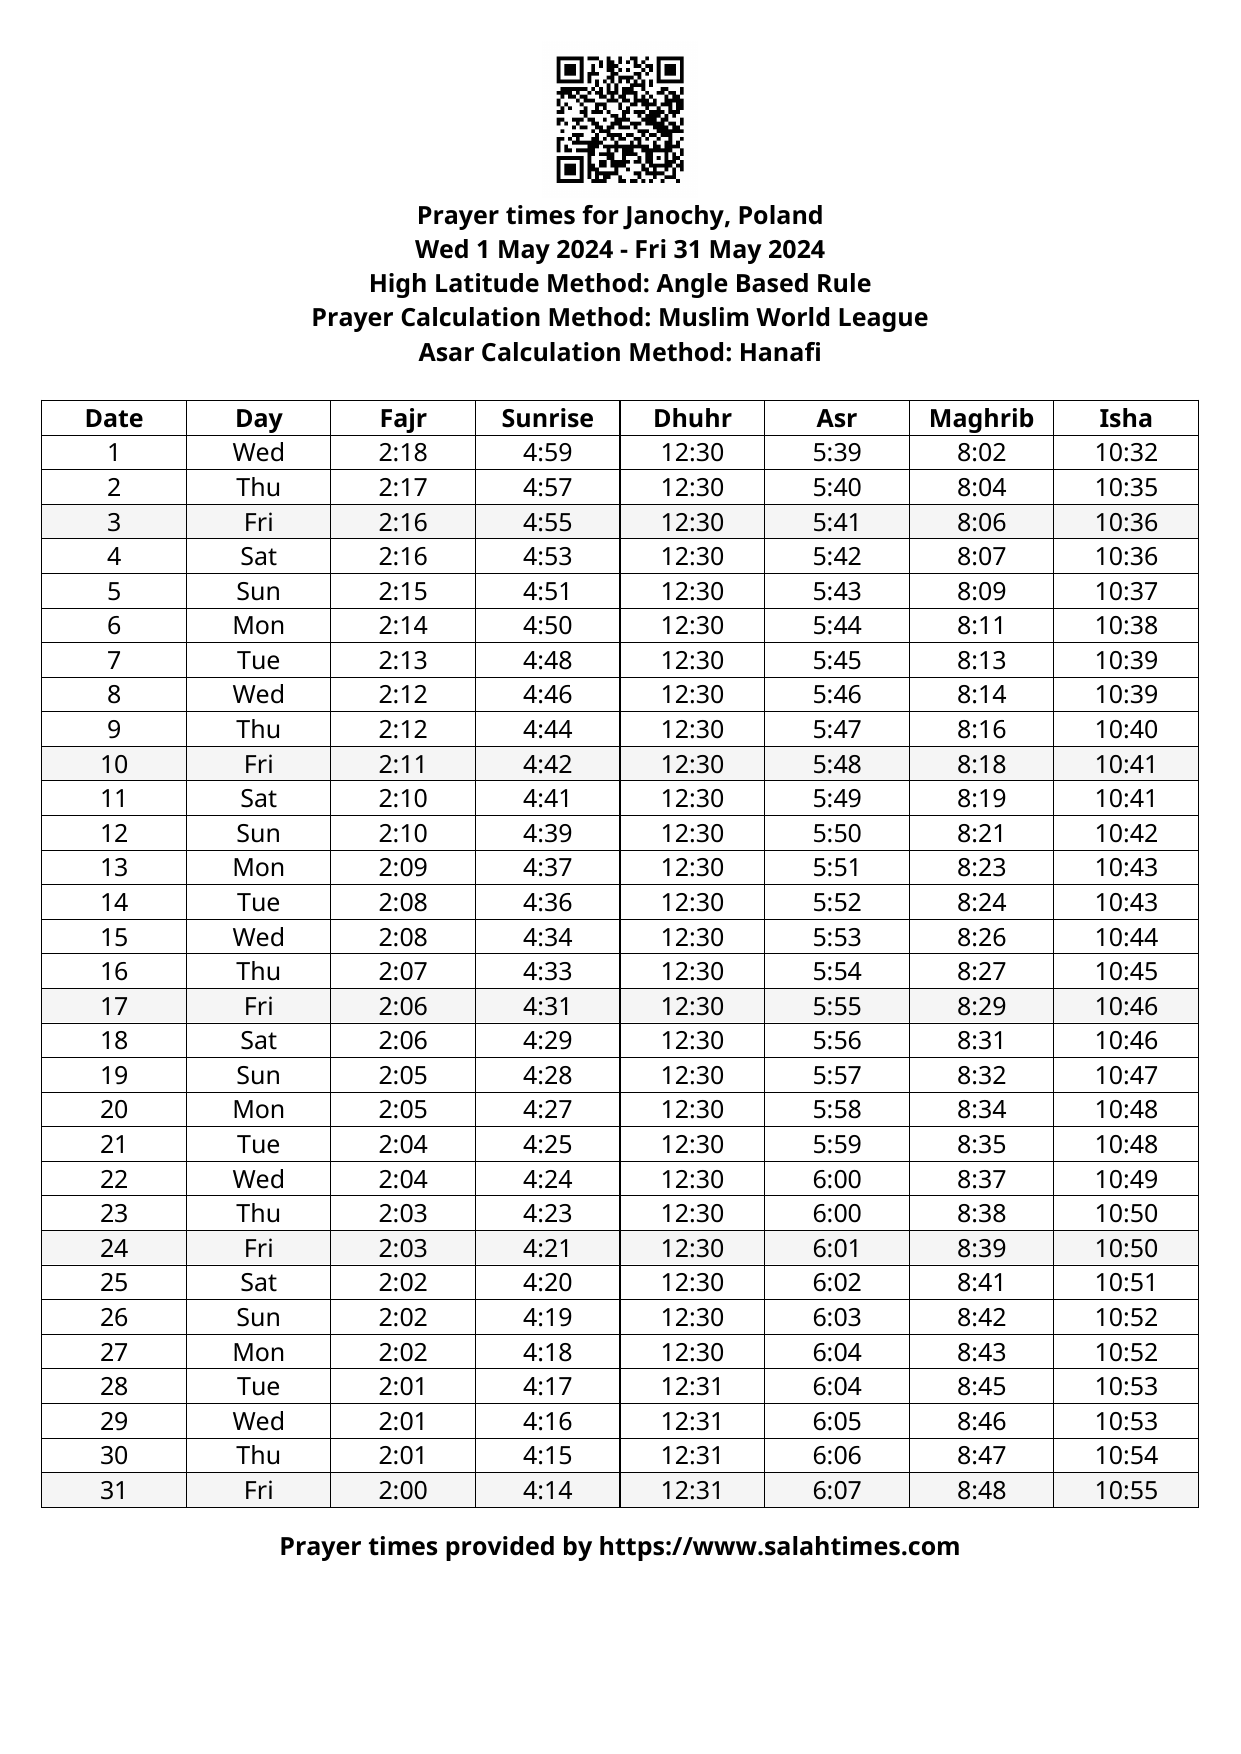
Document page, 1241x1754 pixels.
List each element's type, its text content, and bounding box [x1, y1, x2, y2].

table_cell Tue [187, 885, 330, 919]
table_cell 5:40 [765, 470, 909, 504]
table_cell 5:45 [765, 643, 909, 677]
table_cell 5:56 [765, 1024, 909, 1057]
table_cell 15 [42, 920, 186, 953]
table_cell 8:07 [910, 539, 1053, 573]
table_cell 12:30 [621, 747, 764, 780]
table_cell 4:16 [476, 1404, 619, 1437]
table_cell 6:03 [765, 1300, 909, 1334]
table_cell 5:48 [765, 747, 909, 780]
table_cell 10:51 [1054, 1266, 1198, 1299]
table_header Dhuhr [621, 401, 764, 434]
table_cell 8:24 [910, 885, 1053, 919]
table_cell 5:47 [765, 712, 909, 746]
table_cell 8:48 [910, 1473, 1053, 1507]
table_cell 8:37 [910, 1162, 1053, 1195]
table_cell 5:50 [765, 816, 909, 849]
table_cell 2:16 [331, 505, 475, 538]
table_cell 10:42 [1054, 816, 1198, 849]
table_cell 8:21 [910, 816, 1053, 849]
table_cell 4:21 [476, 1231, 619, 1264]
table_cell 1 [42, 436, 186, 469]
table_cell 20 [42, 1093, 186, 1126]
table_cell Fri [187, 1231, 330, 1264]
table_cell 4:55 [476, 505, 619, 538]
table_cell 5:52 [765, 885, 909, 919]
table_cell 8:34 [910, 1093, 1053, 1126]
table_cell 2:05 [331, 1093, 475, 1126]
table_cell Tue [187, 1127, 330, 1161]
table_cell 8:13 [910, 643, 1053, 677]
table_cell 2:17 [331, 470, 475, 504]
table_cell 12:30 [621, 1231, 764, 1264]
table_cell Wed [187, 1162, 330, 1195]
table_cell 12:30 [621, 574, 764, 607]
table_cell 12:30 [621, 1266, 764, 1299]
table_cell 10:45 [1054, 954, 1198, 988]
text Prayer times provided by https://www.salahtimes.com [42, 1528, 1198, 1563]
table_cell 2:12 [331, 712, 475, 746]
table_header Asr [765, 401, 909, 434]
table_header Isha [1054, 401, 1198, 434]
table_cell 5:43 [765, 574, 909, 607]
table_cell 10:37 [1054, 574, 1198, 607]
table_cell 10:50 [1054, 1196, 1198, 1230]
table_cell 10:48 [1054, 1127, 1198, 1161]
table_cell 2:12 [331, 678, 475, 711]
table_cell Thu [187, 1196, 330, 1230]
table_cell 10:46 [1054, 1024, 1198, 1057]
table_cell 6:01 [765, 1231, 909, 1264]
table_cell 8:35 [910, 1127, 1053, 1161]
table_cell Thu [187, 470, 330, 504]
table_cell 28 [42, 1369, 186, 1403]
table_cell 4:44 [476, 712, 619, 746]
table_header Maghrib [910, 401, 1053, 434]
table_cell 12:31 [621, 1439, 764, 1472]
table_header Sunrise [476, 401, 619, 434]
table_cell 12:30 [621, 539, 764, 573]
table_cell 10:41 [1054, 781, 1198, 815]
table_cell 2:03 [331, 1196, 475, 1230]
table_cell 26 [42, 1300, 186, 1334]
table_cell 4:41 [476, 781, 619, 815]
table_cell Thu [187, 954, 330, 988]
table_cell 5:59 [765, 1127, 909, 1161]
table_cell 12:30 [621, 989, 764, 1022]
table_cell 10:43 [1054, 851, 1198, 884]
table_cell 10:46 [1054, 989, 1198, 1022]
table_cell 10:43 [1054, 885, 1198, 919]
table_cell Thu [187, 712, 330, 746]
table_cell 12:30 [621, 609, 764, 642]
table_header Day [187, 401, 330, 434]
table_cell 2:08 [331, 920, 475, 953]
table_cell 3 [42, 505, 186, 538]
table_cell 13 [42, 851, 186, 884]
table_cell 2 [42, 470, 186, 504]
table_cell 5:55 [765, 989, 909, 1022]
table_cell Sat [187, 781, 330, 815]
table_cell 10:55 [1054, 1473, 1198, 1507]
table_cell 8:27 [910, 954, 1053, 988]
table_cell 8:32 [910, 1058, 1053, 1092]
table_cell 2:15 [331, 574, 475, 607]
table_cell 2:18 [331, 436, 475, 469]
table_cell 8:19 [910, 781, 1053, 815]
table_cell 10:54 [1054, 1439, 1198, 1472]
table_cell 8:06 [910, 505, 1053, 538]
table_cell 12:30 [621, 1058, 764, 1092]
table_cell 12:30 [621, 1335, 764, 1368]
table_cell 22 [42, 1162, 186, 1195]
table_cell Fri [187, 505, 330, 538]
table_cell Wed [187, 1404, 330, 1437]
table_cell 10:36 [1054, 539, 1198, 573]
table_cell 25 [42, 1266, 186, 1299]
table_cell 12:30 [621, 470, 764, 504]
table_cell 6:06 [765, 1439, 909, 1472]
table_cell 12:30 [621, 920, 764, 953]
table_cell 8:38 [910, 1196, 1053, 1230]
table_cell 8:16 [910, 712, 1053, 746]
table_cell 6:02 [765, 1266, 909, 1299]
table_cell 4:39 [476, 816, 619, 849]
table_cell 2:04 [331, 1127, 475, 1161]
table_cell 4:19 [476, 1300, 619, 1334]
table_cell 8:45 [910, 1369, 1053, 1403]
table_cell 8:31 [910, 1024, 1053, 1057]
table_cell 6:00 [765, 1162, 909, 1195]
table_cell 4:24 [476, 1162, 619, 1195]
text High Latitude Method: Angle Based Rule [42, 266, 1198, 300]
table_cell 6 [42, 609, 186, 642]
text Prayer Calculation Method: Muslim World League [42, 300, 1198, 334]
table_cell 5 [42, 574, 186, 607]
table_cell 24 [42, 1231, 186, 1264]
table_cell 5:58 [765, 1093, 909, 1126]
table_cell 8:46 [910, 1404, 1053, 1437]
table_cell 4:23 [476, 1196, 619, 1230]
table_cell 4 [42, 539, 186, 573]
table_cell 10:44 [1054, 920, 1198, 953]
table_cell 4:48 [476, 643, 619, 677]
table_cell 31 [42, 1473, 186, 1507]
table_cell 30 [42, 1439, 186, 1472]
table_cell 8:41 [910, 1266, 1053, 1299]
table_cell 12:30 [621, 851, 764, 884]
table_cell 4:37 [476, 851, 619, 884]
table_cell 4:57 [476, 470, 619, 504]
table_cell 11 [42, 781, 186, 815]
table_cell 2:01 [331, 1369, 475, 1403]
table_cell Wed [187, 436, 330, 469]
text Asar Calculation Method: Hanafi [42, 334, 1198, 368]
table_cell 4:42 [476, 747, 619, 780]
table_cell 8:42 [910, 1300, 1053, 1334]
table_cell 29 [42, 1404, 186, 1437]
table_cell 5:46 [765, 678, 909, 711]
table_cell Fri [187, 989, 330, 1022]
table_cell 4:53 [476, 539, 619, 573]
table_cell 12:30 [621, 1024, 764, 1057]
table_cell 6:04 [765, 1335, 909, 1368]
table_cell 4:36 [476, 885, 619, 919]
table_cell 5:53 [765, 920, 909, 953]
table_cell 6:00 [765, 1196, 909, 1230]
table_cell 2:04 [331, 1162, 475, 1195]
table_cell 7 [42, 643, 186, 677]
table_cell 6:04 [765, 1369, 909, 1403]
table_cell 10:47 [1054, 1058, 1198, 1092]
table_cell 23 [42, 1196, 186, 1230]
table_cell Sun [187, 816, 330, 849]
table_cell 10:52 [1054, 1335, 1198, 1368]
table_cell 12:31 [621, 1473, 764, 1507]
table_cell 8:43 [910, 1335, 1053, 1368]
table_cell Tue [187, 643, 330, 677]
table_cell 12:30 [621, 678, 764, 711]
table_cell 2:05 [331, 1058, 475, 1092]
table_cell Mon [187, 851, 330, 884]
table_cell 4:27 [476, 1093, 619, 1126]
table_cell 10:53 [1054, 1404, 1198, 1437]
table_cell 12:30 [621, 436, 764, 469]
table_cell 6:05 [765, 1404, 909, 1437]
table_cell 8:09 [910, 574, 1053, 607]
table_cell 12:30 [621, 1093, 764, 1126]
text Wed 1 May 2024 - Fri 31 May 2024 [42, 232, 1198, 266]
table_cell 8:11 [910, 609, 1053, 642]
table_cell 8:02 [910, 436, 1053, 469]
table_cell 2:10 [331, 781, 475, 815]
table_cell Mon [187, 1093, 330, 1126]
table_cell 8:29 [910, 989, 1053, 1022]
table_cell 10:38 [1054, 609, 1198, 642]
table_cell 18 [42, 1024, 186, 1057]
table_cell 4:20 [476, 1266, 619, 1299]
table_cell 2:00 [331, 1473, 475, 1507]
table_cell 12:30 [621, 954, 764, 988]
table_cell 5:39 [765, 436, 909, 469]
table_cell 8:23 [910, 851, 1053, 884]
table_cell 5:54 [765, 954, 909, 988]
table_cell 12:31 [621, 1404, 764, 1437]
table_cell 8 [42, 678, 186, 711]
table_cell 12:30 [621, 1162, 764, 1195]
table_cell 10:50 [1054, 1231, 1198, 1264]
table_cell 8:26 [910, 920, 1053, 953]
table_cell Sun [187, 1058, 330, 1092]
table_cell 2:02 [331, 1266, 475, 1299]
table_cell 12:30 [621, 1300, 764, 1334]
table_cell 12:30 [621, 712, 764, 746]
table_cell 2:06 [331, 989, 475, 1022]
table_cell Sun [187, 1300, 330, 1334]
table_cell 8:14 [910, 678, 1053, 711]
table_cell 12:30 [621, 505, 764, 538]
table_cell 5:42 [765, 539, 909, 573]
table_cell 27 [42, 1335, 186, 1368]
table_cell 2:07 [331, 954, 475, 988]
table_cell 14 [42, 885, 186, 919]
table_cell 10:48 [1054, 1093, 1198, 1126]
table_cell 10:36 [1054, 505, 1198, 538]
table_cell Sat [187, 1266, 330, 1299]
table_cell 10:49 [1054, 1162, 1198, 1195]
table_cell Fri [187, 747, 330, 780]
table_cell 16 [42, 954, 186, 988]
text Prayer times for Janochy, Poland [42, 198, 1198, 232]
table_cell 2:01 [331, 1404, 475, 1437]
table_cell 2:11 [331, 747, 475, 780]
table_header Fajr [331, 401, 475, 434]
table_cell 4:15 [476, 1439, 619, 1472]
table_cell Mon [187, 1335, 330, 1368]
table_cell Thu [187, 1439, 330, 1472]
table_cell 17 [42, 989, 186, 1022]
table_cell 5:57 [765, 1058, 909, 1092]
table_cell 4:50 [476, 609, 619, 642]
table_cell 12:30 [621, 885, 764, 919]
picture [542, 41, 699, 198]
table_cell 2:03 [331, 1231, 475, 1264]
table_cell 4:25 [476, 1127, 619, 1161]
table_cell 2:06 [331, 1024, 475, 1057]
table_cell 5:51 [765, 851, 909, 884]
table_cell Sat [187, 539, 330, 573]
table_header Date [42, 401, 186, 434]
table_cell 10:32 [1054, 436, 1198, 469]
table_cell Sun [187, 574, 330, 607]
table_cell 2:08 [331, 885, 475, 919]
table_cell 12:30 [621, 1196, 764, 1230]
table_cell Fri [187, 1473, 330, 1507]
table_cell 5:41 [765, 505, 909, 538]
table_cell Wed [187, 678, 330, 711]
table_cell 2:01 [331, 1439, 475, 1472]
table_cell 2:10 [331, 816, 475, 849]
table_cell 2:09 [331, 851, 475, 884]
table_cell 10:35 [1054, 470, 1198, 504]
table_cell 2:02 [331, 1335, 475, 1368]
table_cell 19 [42, 1058, 186, 1092]
table_cell 8:18 [910, 747, 1053, 780]
table_cell 2:16 [331, 539, 475, 573]
table_cell 2:14 [331, 609, 475, 642]
table_cell 4:14 [476, 1473, 619, 1507]
table_cell 8:04 [910, 470, 1053, 504]
table_cell 2:13 [331, 643, 475, 677]
table_cell 12:31 [621, 1369, 764, 1403]
table_cell 12 [42, 816, 186, 849]
table_cell 5:49 [765, 781, 909, 815]
table_cell 10:39 [1054, 643, 1198, 677]
table_cell 4:46 [476, 678, 619, 711]
table_cell 12:30 [621, 781, 764, 815]
table_cell 12:30 [621, 1127, 764, 1161]
table_cell 10 [42, 747, 186, 780]
table_cell 10:53 [1054, 1369, 1198, 1403]
table_cell 8:47 [910, 1439, 1053, 1472]
table_cell 2:02 [331, 1300, 475, 1334]
table_cell 12:30 [621, 643, 764, 677]
table_cell 4:33 [476, 954, 619, 988]
table_cell 12:30 [621, 816, 764, 849]
table_cell 4:34 [476, 920, 619, 953]
table_cell 4:28 [476, 1058, 619, 1092]
table_cell 4:59 [476, 436, 619, 469]
table_cell 9 [42, 712, 186, 746]
table_cell Mon [187, 609, 330, 642]
table_cell 21 [42, 1127, 186, 1161]
table_cell 6:07 [765, 1473, 909, 1507]
table_cell 10:41 [1054, 747, 1198, 780]
table_cell 10:40 [1054, 712, 1198, 746]
table_cell 10:39 [1054, 678, 1198, 711]
table_cell 5:44 [765, 609, 909, 642]
table_cell 8:39 [910, 1231, 1053, 1264]
table_cell Sat [187, 1024, 330, 1057]
table_cell 4:29 [476, 1024, 619, 1057]
table_cell Tue [187, 1369, 330, 1403]
table_cell 4:18 [476, 1335, 619, 1368]
table_cell 4:51 [476, 574, 619, 607]
table_cell 10:52 [1054, 1300, 1198, 1334]
table_cell 4:17 [476, 1369, 619, 1403]
table_cell Wed [187, 920, 330, 953]
table_cell 4:31 [476, 989, 619, 1022]
